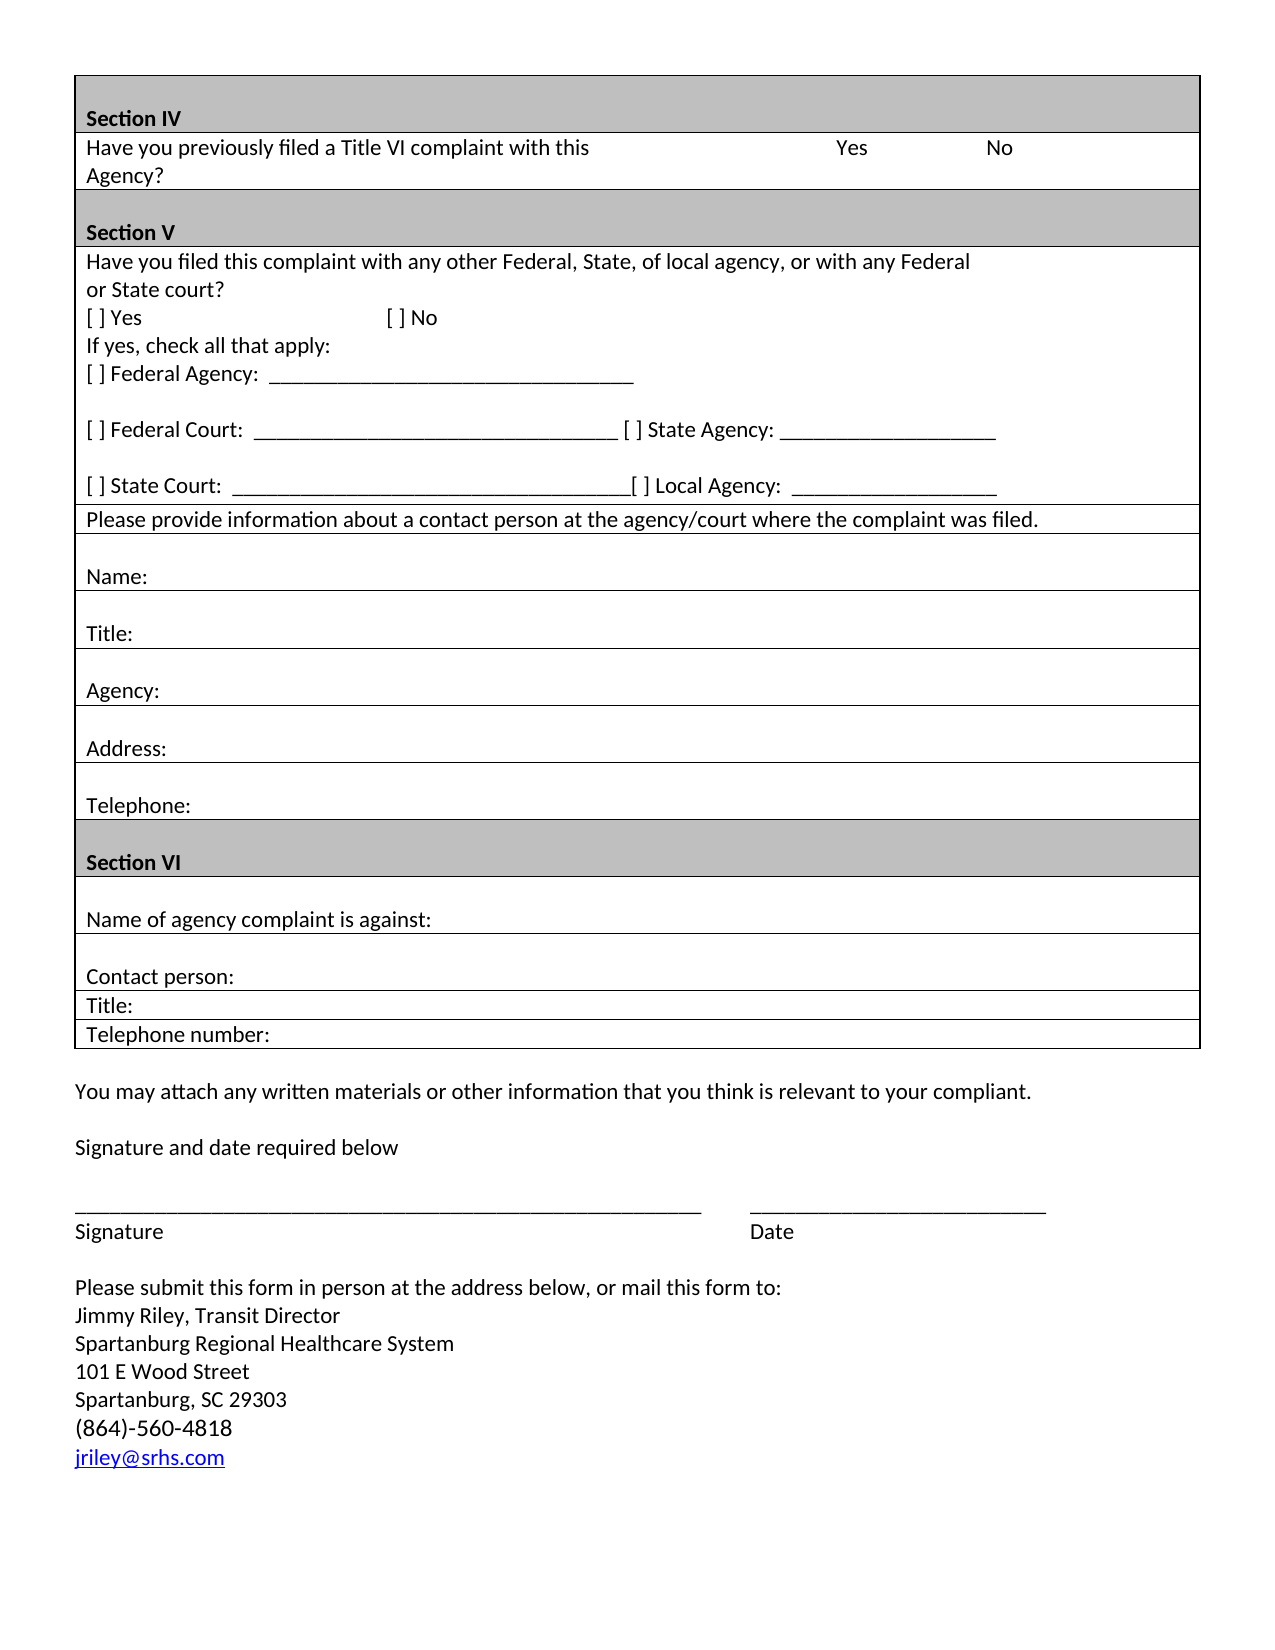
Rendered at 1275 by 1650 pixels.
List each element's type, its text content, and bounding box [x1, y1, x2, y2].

table_cell Section VI [76, 820, 1199, 876]
text Signature and date required below [75, 1133, 1200, 1161]
table_cell Address: [76, 706, 1199, 762]
table_cell Agency: [76, 649, 1199, 704]
text jriley@srhs.com [75, 1443, 1200, 1471]
table_cell Telephone number: [76, 1020, 1199, 1048]
table_cell Name: [76, 534, 1199, 590]
text Please submit this form in person at the address below, or mail this form to: [75, 1273, 1200, 1301]
text Spartanburg Regional Healthcare System [75, 1329, 1200, 1357]
text Jimmy Riley, Transit Director [75, 1301, 1200, 1329]
table_cell Please provide information about a contact person at the agency/court where the complaint was filed. [76, 505, 1199, 533]
table_cell Have you filed this complaint with any other Federal, State, of local agency, or with any Federal or State court? [ ] Yes [ ] No If yes, check all that apply: [ ] Federal Agency: ________________________________ [ ] Federal Court: ________________________________ [ ] State Agency: ___________________ [ ] State Court: ___________________________________[ ] Local Agency: __________________ [76, 247, 1199, 504]
table_cell Telephone: [76, 763, 1199, 819]
table_cell Contact person: [76, 934, 1199, 990]
text 101 E Wood Street [75, 1357, 1200, 1385]
table_header Section IV [76, 76, 1199, 132]
table_cell Section V [76, 190, 1199, 246]
text (864)-560-4818 [75, 1413, 1200, 1443]
table_cell Title: [76, 591, 1199, 647]
table_cell Title: [76, 991, 1199, 1019]
text Spartanburg, SC 29303 [75, 1385, 1200, 1413]
text Signature Date [75, 1217, 1200, 1245]
table_cell Have you previously filed a Title VI complaint with this Yes No Agency? [76, 133, 1199, 189]
table_cell Name of agency complaint is against: [76, 877, 1199, 933]
text You may attach any written materials or other information that you think is relevant to your compliant. [75, 1077, 1200, 1105]
text _______________________________________________________ __________________________ [75, 1189, 1200, 1217]
